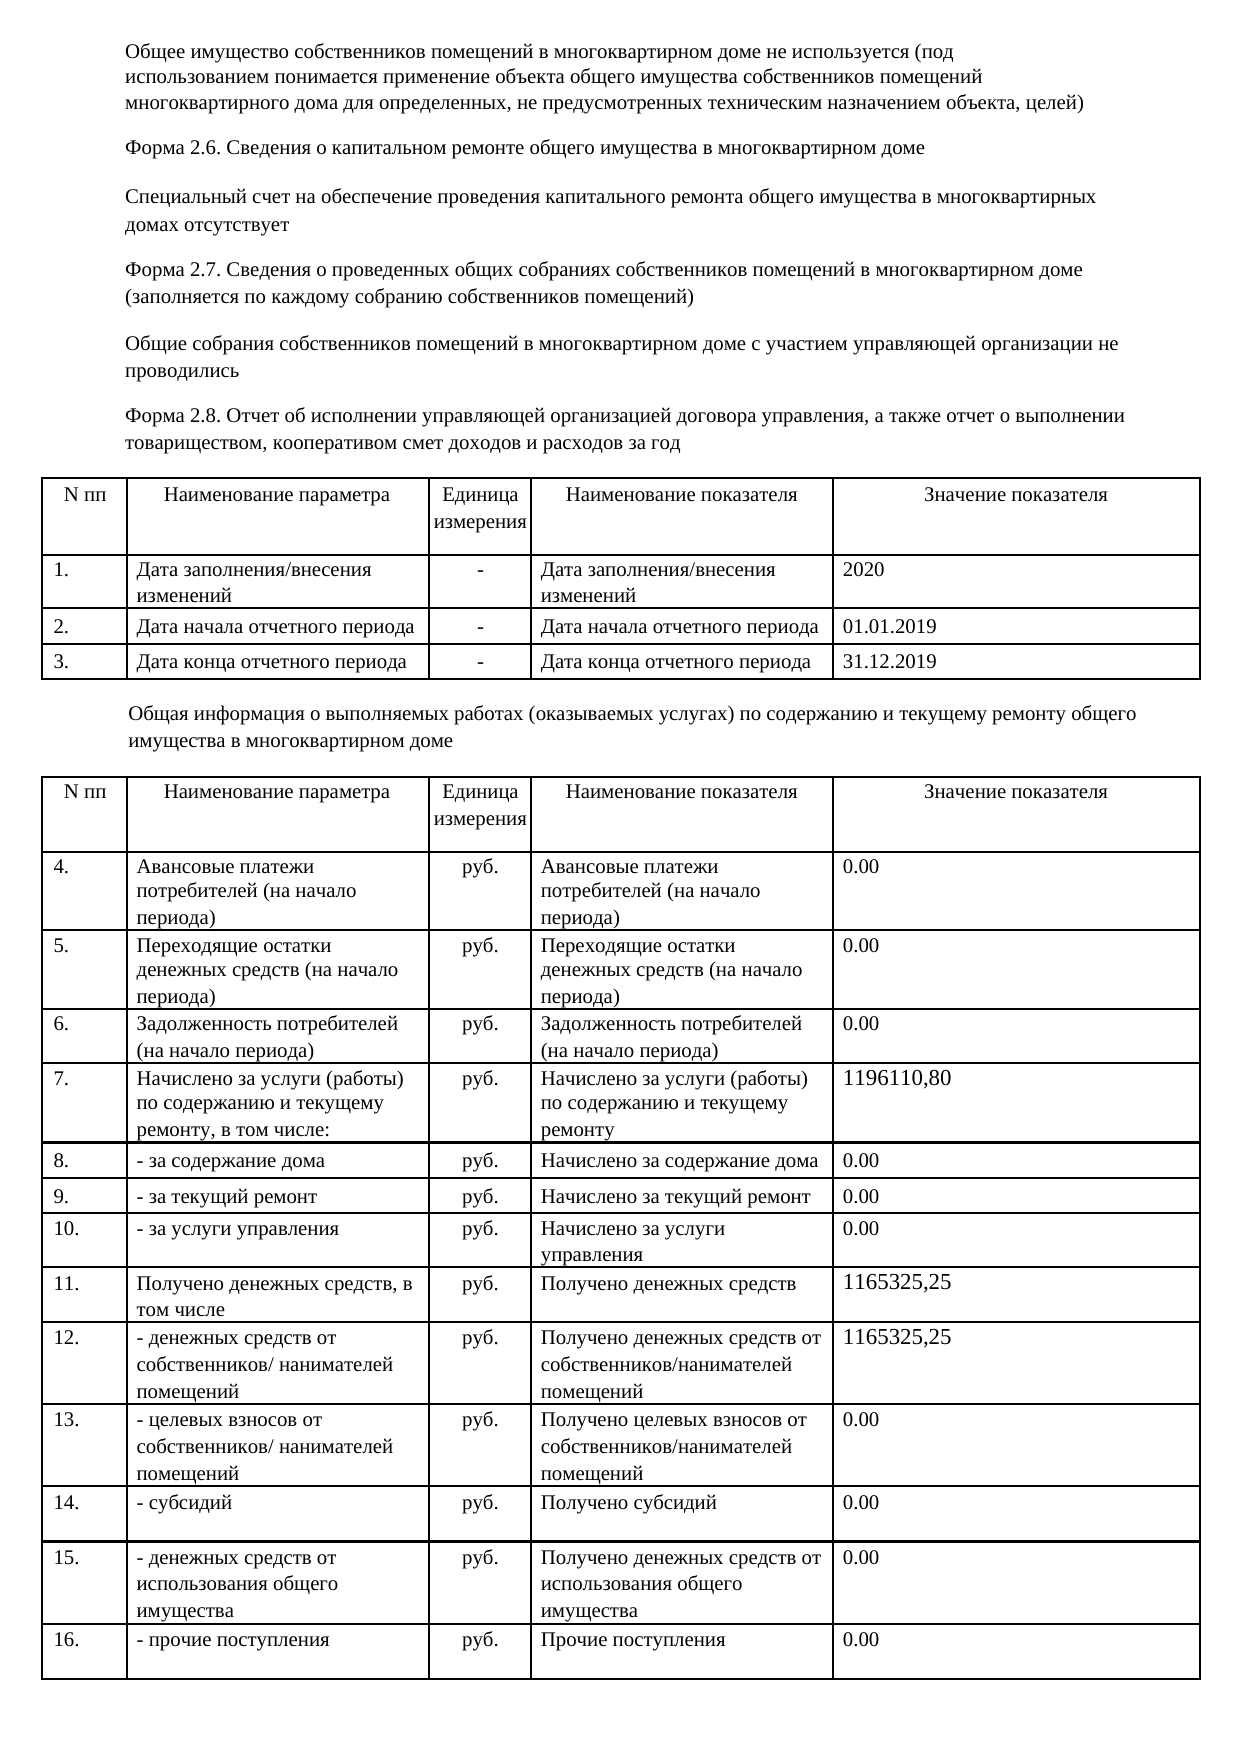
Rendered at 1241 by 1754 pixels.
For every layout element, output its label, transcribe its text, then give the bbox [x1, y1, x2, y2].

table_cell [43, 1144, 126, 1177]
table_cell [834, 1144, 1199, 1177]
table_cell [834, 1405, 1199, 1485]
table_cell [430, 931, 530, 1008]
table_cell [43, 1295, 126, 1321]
text Форма 2.8. Отчет об исполнении управляющей организацией договора управления, а также отчет о выполнении товариществом, кооперативом смет доходов и расходов за год [125, 403, 1198, 454]
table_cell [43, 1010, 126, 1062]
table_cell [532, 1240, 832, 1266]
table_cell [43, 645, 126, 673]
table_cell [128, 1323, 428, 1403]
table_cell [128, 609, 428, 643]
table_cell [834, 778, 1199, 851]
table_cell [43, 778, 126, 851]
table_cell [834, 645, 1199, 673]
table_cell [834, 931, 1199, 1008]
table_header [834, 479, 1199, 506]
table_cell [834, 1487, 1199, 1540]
text Форма 2.6. Сведения о капитальном ремонте общего имущества в многоквартирном доме [125, 135, 1198, 159]
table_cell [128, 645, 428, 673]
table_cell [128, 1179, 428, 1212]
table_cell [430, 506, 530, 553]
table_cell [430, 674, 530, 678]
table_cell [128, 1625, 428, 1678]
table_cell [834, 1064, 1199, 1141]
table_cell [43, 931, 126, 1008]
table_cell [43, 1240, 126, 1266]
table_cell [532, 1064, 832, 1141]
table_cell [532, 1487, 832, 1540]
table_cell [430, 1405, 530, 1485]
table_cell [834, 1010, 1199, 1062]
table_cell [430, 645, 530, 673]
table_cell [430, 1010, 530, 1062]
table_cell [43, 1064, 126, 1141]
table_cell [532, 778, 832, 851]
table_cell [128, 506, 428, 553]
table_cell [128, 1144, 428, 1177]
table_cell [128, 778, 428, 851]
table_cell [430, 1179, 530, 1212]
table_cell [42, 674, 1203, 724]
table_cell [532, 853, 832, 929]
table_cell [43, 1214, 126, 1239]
text Форма 2.7. Сведения о проведенных общих собраниях собственников помещений в многоквартирном доме (заполняется по каждому собранию собственников помещений) [125, 257, 1196, 308]
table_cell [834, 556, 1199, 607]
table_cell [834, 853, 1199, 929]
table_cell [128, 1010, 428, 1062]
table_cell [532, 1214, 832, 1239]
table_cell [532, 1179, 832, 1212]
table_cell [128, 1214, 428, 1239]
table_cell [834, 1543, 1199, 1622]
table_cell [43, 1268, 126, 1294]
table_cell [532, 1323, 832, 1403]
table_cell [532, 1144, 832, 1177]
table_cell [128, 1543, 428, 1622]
text Общее имущество собственников помещений в многоквартирном доме не используется (под использованием понимается применение объекта общего имущества собственников помещений многоквартирного дома для определенных, не предусмотренных техническим назначением объекта, целей) [125, 39, 1096, 114]
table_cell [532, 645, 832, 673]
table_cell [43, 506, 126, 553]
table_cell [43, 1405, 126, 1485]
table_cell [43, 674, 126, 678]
text Общие собрания собственников помещений в многоквартирном доме с участием управляющей организации не проводились [125, 331, 1198, 382]
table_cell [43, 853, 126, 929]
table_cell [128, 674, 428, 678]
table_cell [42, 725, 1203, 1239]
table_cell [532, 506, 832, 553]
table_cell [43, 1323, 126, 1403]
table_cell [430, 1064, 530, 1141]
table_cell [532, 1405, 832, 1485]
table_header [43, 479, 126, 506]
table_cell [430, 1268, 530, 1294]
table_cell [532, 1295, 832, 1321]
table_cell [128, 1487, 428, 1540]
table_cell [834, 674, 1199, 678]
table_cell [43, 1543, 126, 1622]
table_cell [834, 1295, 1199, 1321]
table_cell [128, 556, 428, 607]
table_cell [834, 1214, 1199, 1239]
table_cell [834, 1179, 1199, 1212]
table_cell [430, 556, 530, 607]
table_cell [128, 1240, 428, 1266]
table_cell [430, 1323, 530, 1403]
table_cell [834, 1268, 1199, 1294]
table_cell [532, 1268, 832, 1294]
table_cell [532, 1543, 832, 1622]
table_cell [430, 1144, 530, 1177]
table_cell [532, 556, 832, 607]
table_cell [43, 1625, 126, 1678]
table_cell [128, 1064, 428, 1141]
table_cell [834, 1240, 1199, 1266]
text Специальный счет на обеспечение проведения капитального ремонта общего имущества в многоквартирных домах отсутствует [125, 184, 1151, 236]
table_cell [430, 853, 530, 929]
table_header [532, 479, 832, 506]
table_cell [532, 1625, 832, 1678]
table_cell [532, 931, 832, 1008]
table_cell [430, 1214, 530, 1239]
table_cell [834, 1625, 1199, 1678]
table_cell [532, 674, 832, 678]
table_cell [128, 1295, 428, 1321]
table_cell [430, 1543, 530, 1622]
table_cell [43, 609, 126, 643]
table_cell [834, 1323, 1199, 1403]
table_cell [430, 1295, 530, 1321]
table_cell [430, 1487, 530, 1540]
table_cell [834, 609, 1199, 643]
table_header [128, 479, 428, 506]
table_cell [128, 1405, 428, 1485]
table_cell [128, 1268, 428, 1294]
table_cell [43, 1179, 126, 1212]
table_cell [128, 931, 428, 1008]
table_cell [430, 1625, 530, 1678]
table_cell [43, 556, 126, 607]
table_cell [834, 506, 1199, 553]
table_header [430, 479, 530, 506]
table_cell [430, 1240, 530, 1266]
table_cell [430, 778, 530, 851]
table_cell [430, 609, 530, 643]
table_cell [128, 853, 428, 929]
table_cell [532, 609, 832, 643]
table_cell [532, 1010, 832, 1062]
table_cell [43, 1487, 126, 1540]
